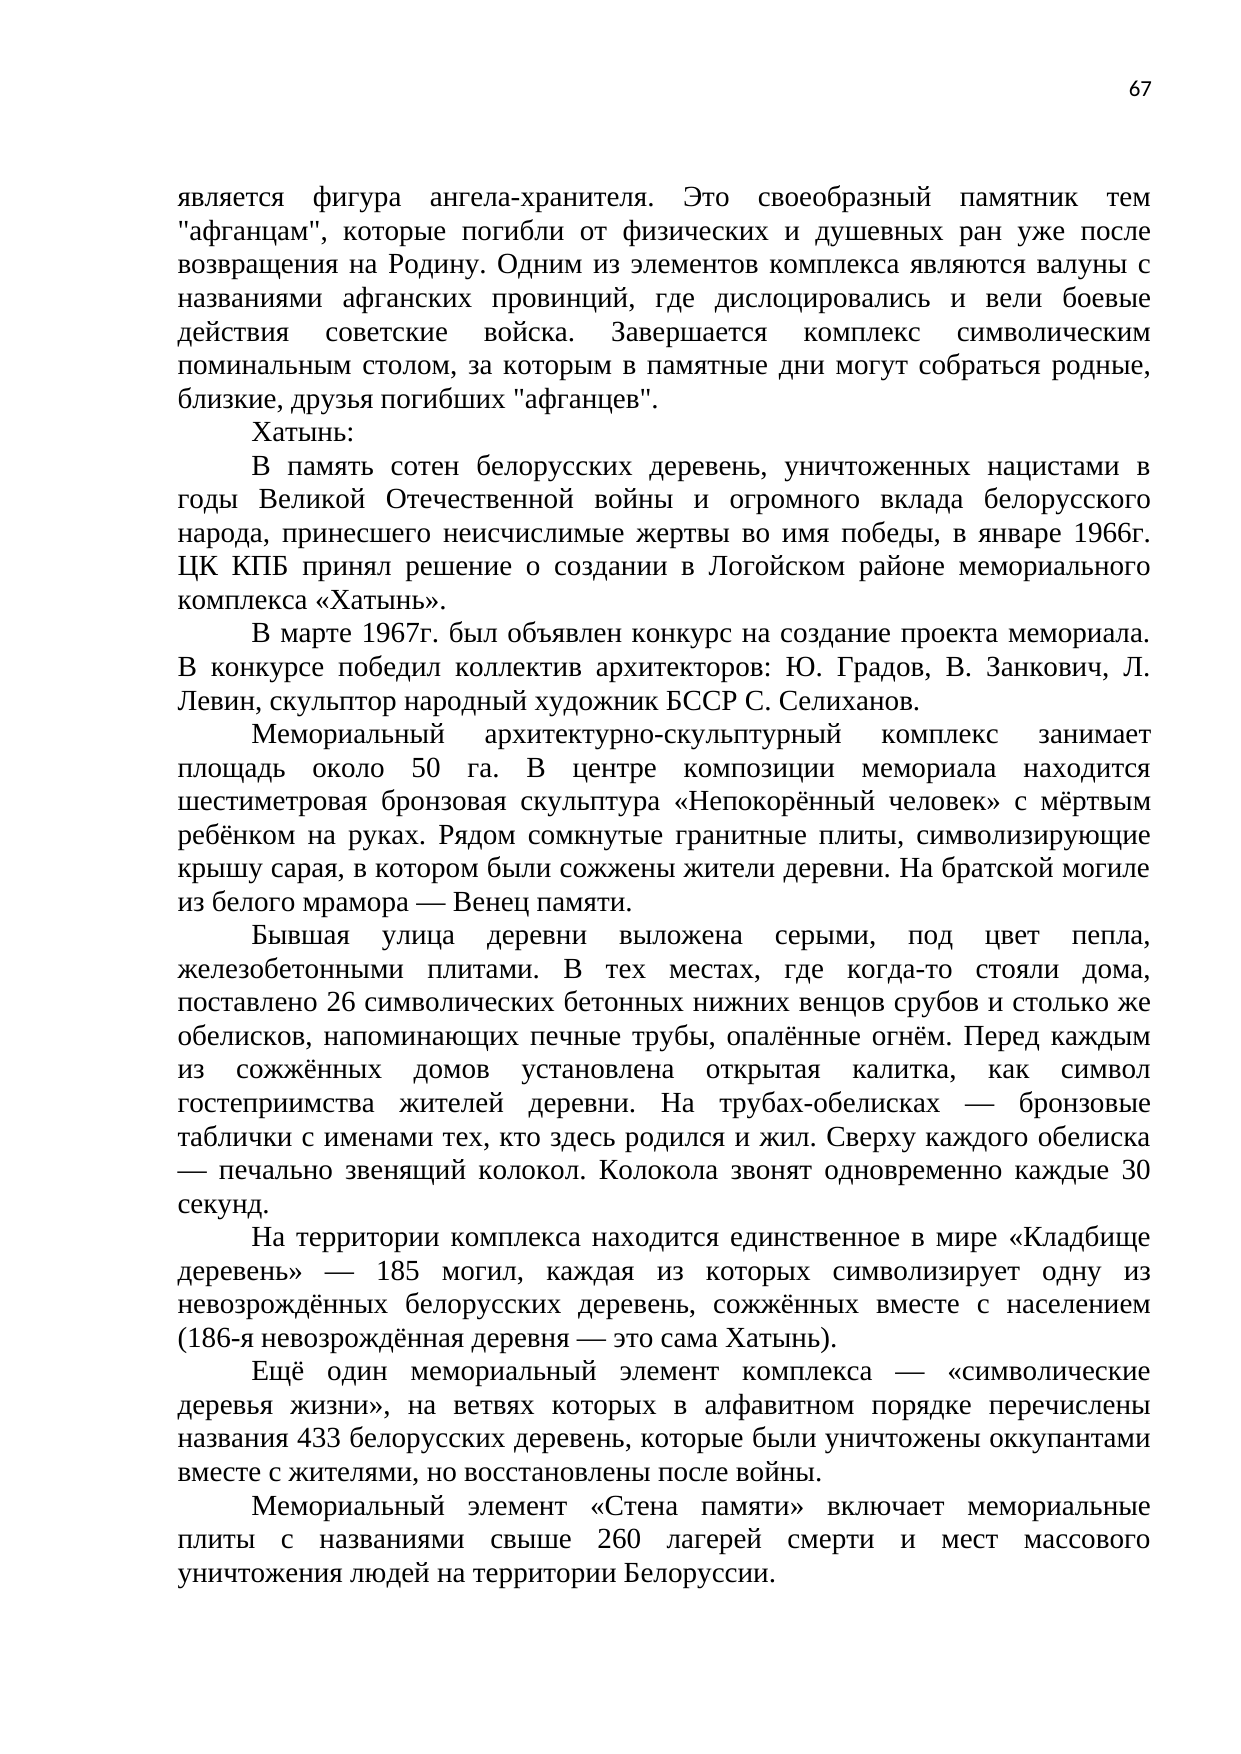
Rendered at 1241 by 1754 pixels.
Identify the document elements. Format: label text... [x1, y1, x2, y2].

text Бывшая улица деревни выложена серыми, под цвет пепла, железобетонными плитами. В тех местах, где когда-то стояли дома, поставлено 26 символических бетонных нижних венцов срубов и столько же обелисков, напоминающих печные трубы, опалённые огнём. Перед каждым из сожжённых домов установлена открытая калитка, как символ гостеприимства жителей деревни. На трубах-обелисках — бронзовые таблички с именами тех, кто здесь родился и жил. Сверху каждого обелиска — печально звенящий колокол. Колокола звонят одновременно каждые 30 секунд. [177, 917, 1152, 1219]
text В память сотен белорусских деревень, уничтоженных нацистами в годы Великой Отечественной войны и огромного вклада белорусского народа, принесшего неисчислимые жертвы во имя победы, в январе 1966г. ЦК КПБ принял решение о создании в Логойском районе мемориального комплекса «Хатынь». [177, 448, 1152, 616]
text В марте 1967г. был объявлен конкурс на создание проекта мемориала. В конкурсе победил коллектив архитекторов: Ю. Градов, В. Занкович, Л. Левин, скульптор народный художник БССР С. Селиханов. [177, 616, 1152, 716]
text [177, 179, 1152, 414]
text Мемориальный элемент «Стена памяти» включает мемориальные плиты с названиями свыше 260 лагерей смерти и мест массового уничтожения людей на территории Белоруссии. [177, 1488, 1152, 1588]
text Хатынь: [177, 414, 1152, 448]
text Мемориальный архитектурно-скульптурный комплекс занимает площадь около . В центре композиции мемориала находится шестиметровая бронзовая скульптура «Непокорённый человек» с мёртвым ребёнком на руках. Рядом сомкнутые гранитные плиты, символизирующие крышу сарая, в котором были сожжены жители деревни. На братской могиле из белого мрамора — Венец памяти. [177, 716, 1152, 917]
text Ещё один мемориальный элемент комплекса — «символические деревья жизни», на ветвях которых в алфавитном порядке перечислены названия 433 белорусских деревень, которые были уничтожены оккупантами вместе с жителями, но восстановлены после войны. [177, 1353, 1152, 1488]
text На территории комплекса находится единственное в мире «Кладбище деревень» — 185 могил, каждая из которых символизирует одну из невозрождённых белорусских деревень, сожжённых вместе с населением (186-я невозрождённая деревня — это сама Хатынь). [177, 1219, 1152, 1353]
